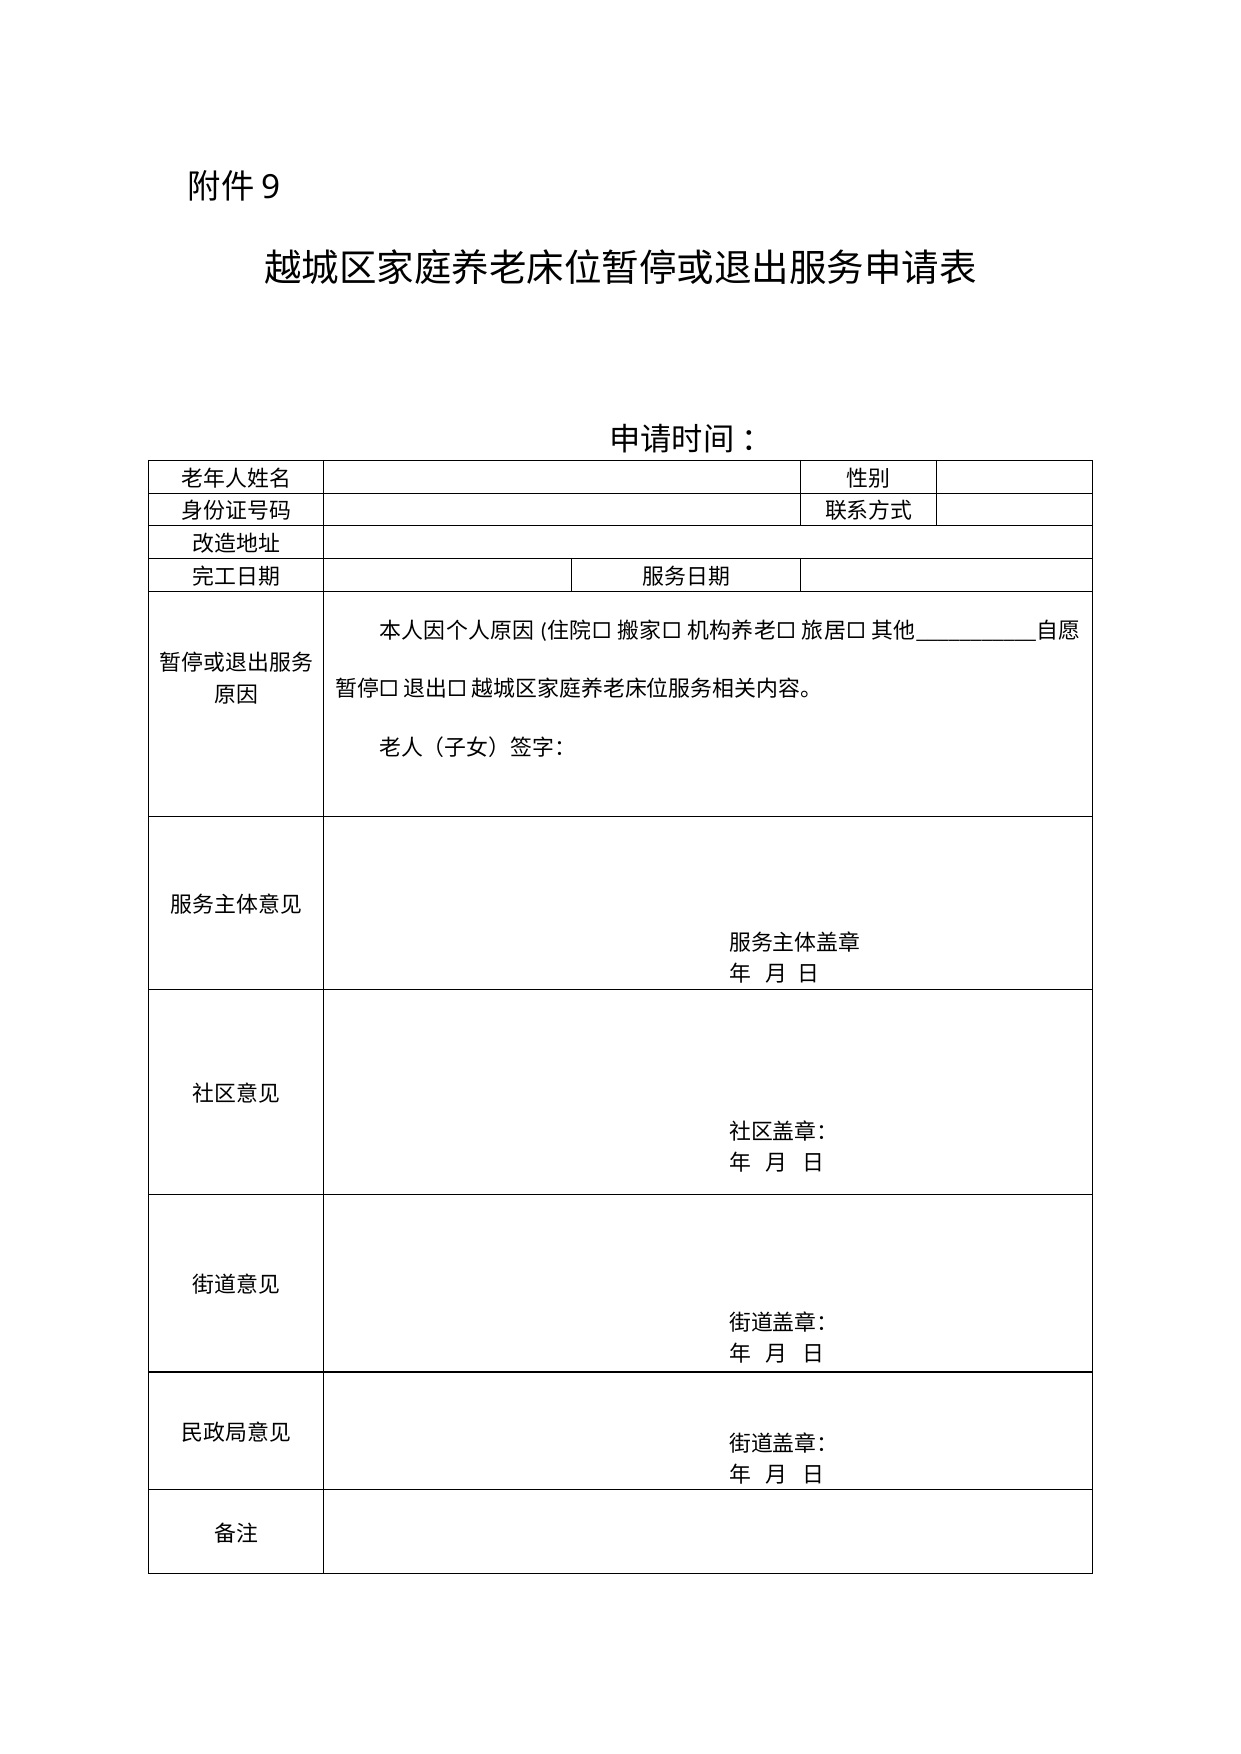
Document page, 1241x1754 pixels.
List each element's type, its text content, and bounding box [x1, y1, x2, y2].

table_cell 完工日期 [149, 559, 323, 591]
text 越城区家庭养老床位暂停或退出服务申请表 [187, 233, 1053, 298]
table_cell 性别 [801, 461, 936, 492]
table_cell 联系方式 [801, 494, 936, 525]
table_cell [324, 559, 571, 591]
table_cell [324, 461, 800, 492]
table_cell 老年人姓名 [149, 461, 323, 492]
table_cell [937, 494, 1092, 525]
table_cell 街道盖章： 年 月 日 [324, 1195, 1092, 1371]
table_cell [324, 494, 800, 525]
table_cell [324, 1490, 1092, 1573]
table_cell 备注 [149, 1490, 323, 1573]
table_cell 民政局意见 [149, 1373, 323, 1489]
table_cell 社区盖章： 年 月 日 [324, 990, 1092, 1194]
table_cell 改造地址 [149, 526, 323, 558]
table_header 申请时间 ： [148, 415, 1092, 460]
table_cell 本人因个人原因 (住院 搬家 机构养老 旅居 其他___________自愿暂停 退出 越城区家庭养老床位服务相关内容。 老人（子女）签字： [324, 592, 1092, 816]
table_cell 服务主体盖章 年 月 日 [324, 817, 1092, 989]
table_cell 服务主体意见 [149, 817, 323, 989]
table_cell 社区意见 [149, 990, 323, 1194]
table_cell [324, 526, 1092, 558]
table_cell 暂停或退出服务原因 [149, 592, 323, 816]
table_cell 街道盖章： 年 月 日 [324, 1373, 1092, 1489]
list 附件9 [187, 152, 1053, 217]
table_cell 身份证号码 [149, 494, 323, 525]
table_cell [937, 461, 1092, 492]
table_cell 街道意见 [149, 1195, 323, 1371]
table_cell 服务日期 [572, 559, 800, 591]
table_cell [801, 559, 1092, 591]
